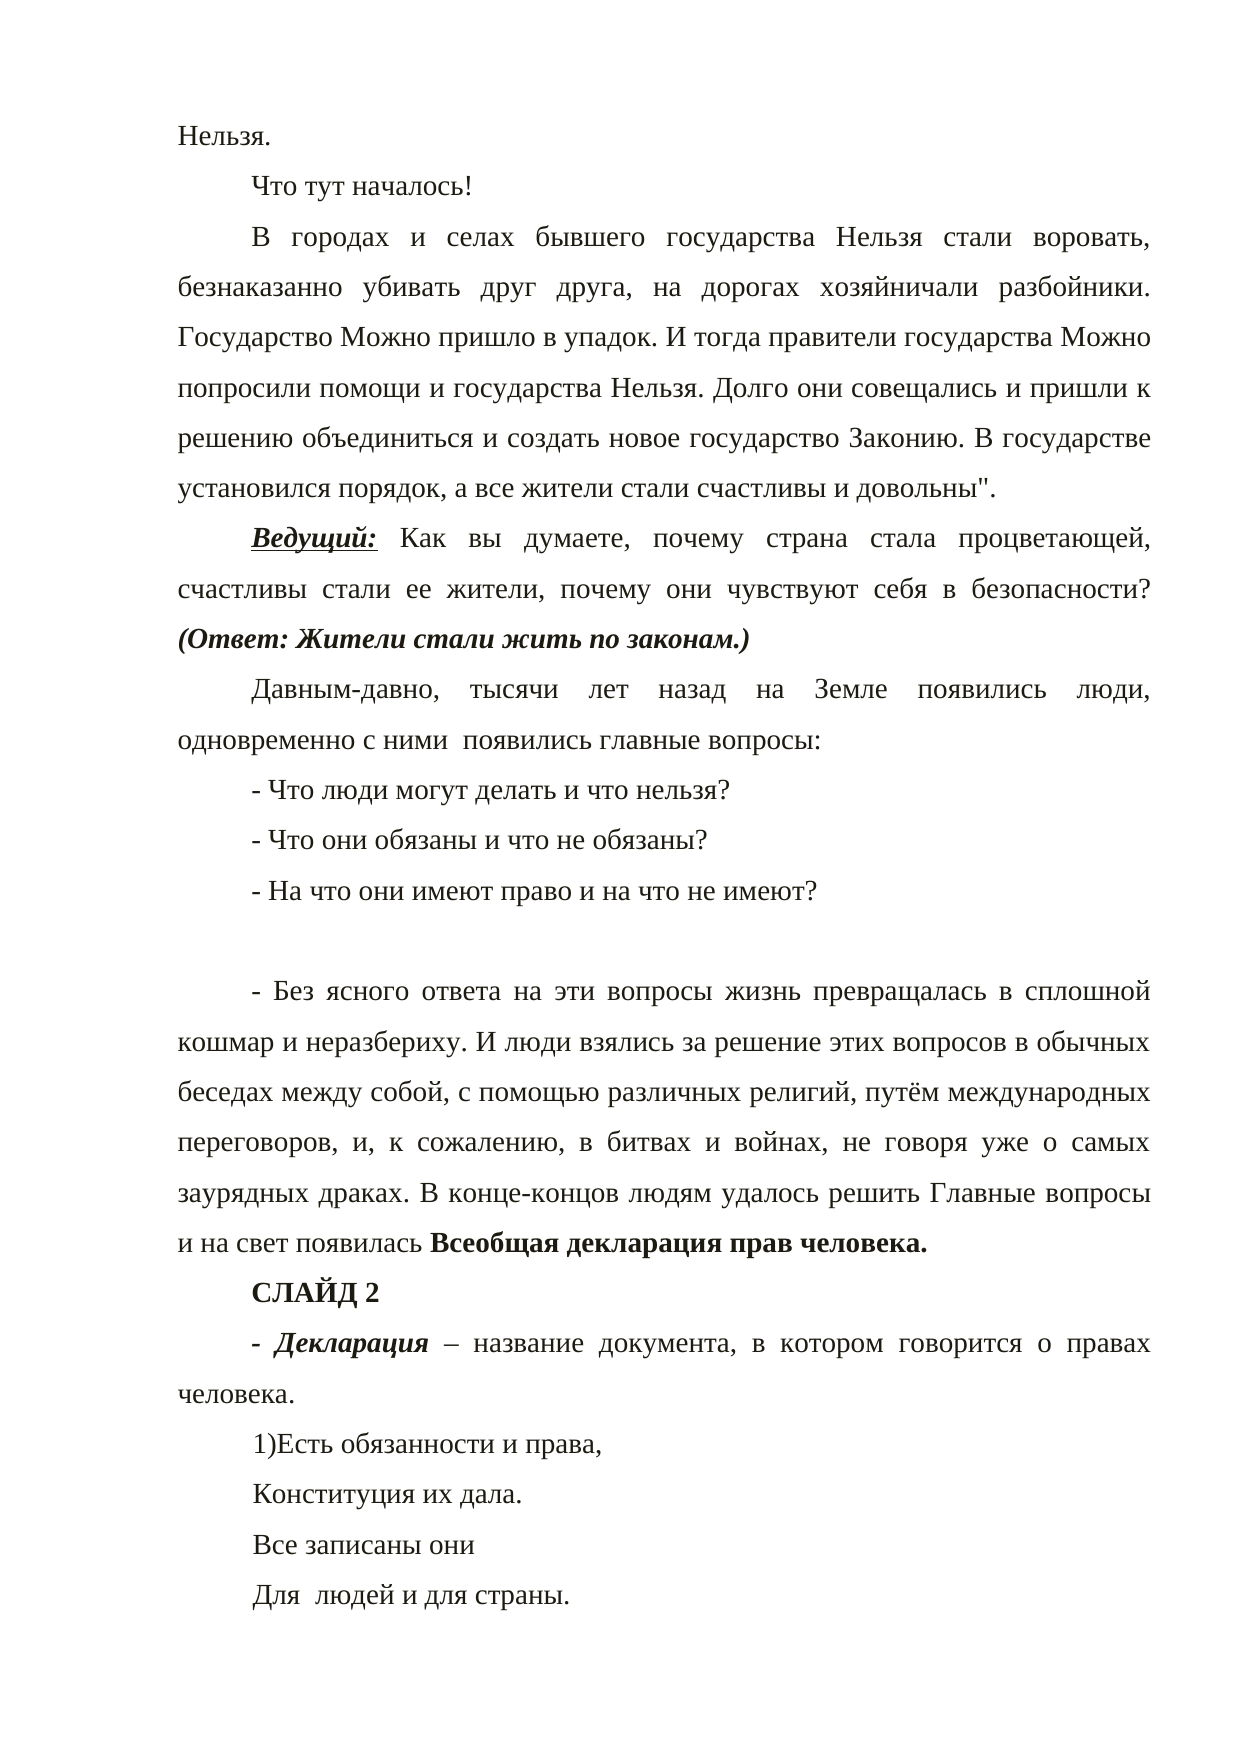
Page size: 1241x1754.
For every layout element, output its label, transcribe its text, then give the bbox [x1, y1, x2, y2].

text СЛАЙД 2 [177, 1275, 1152, 1309]
text - Что они обязаны и что не обязаны? [177, 822, 1152, 856]
text - Декларация – название документа, в котором говорится о правах человека. [177, 1326, 1152, 1409]
text - На что они имеют право и на что не имеют? [177, 873, 1152, 906]
text 1)Есть обязанности и права, [177, 1426, 1152, 1460]
text Для людей и для страны. [177, 1577, 1152, 1611]
text В городах и селах бывшего государства Нельзя стали воровать, безнаказанно убивать друг друга, на дорогах хозяйничали разбойники. Государство Можно пришло в упадок. И тогда правители государства Можно попросили помощи и государства Нельзя. Долго они совещались и пришли к решению объединиться и создать новое государство Законию. В государстве установился порядок, а все жители стали счастливы и довольны". [177, 219, 1152, 504]
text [177, 118, 1152, 152]
text - Без ясного ответа на эти вопросы жизнь превращалась в сплошной кошмар и неразбериху. И люди взялись за решение этих вопросов в обычных беседах между собой, с помощью различных религий, путём международных переговоров, и, к сожалению, в битвах и войнах, не говоря уже о самых заурядных драках. В конце-концов людям удалось решить Главные вопросы и на свет появилась Всеобщая декларация прав человека. [177, 973, 1152, 1258]
text Что тут началось! [177, 168, 1152, 202]
text - Что люди могут делать и что нельзя? [177, 772, 1152, 806]
text Давным-давно, тысячи лет назад на Земле появились люди, одновременно с ними появились главные вопросы: [177, 672, 1152, 755]
text Ведущий: Как вы думаете, почему страна стала процветающей, счастливы стали ее жители, почему они чувствуют себя в безопасности? (Ответ: Жители стали жить по законам.) [177, 521, 1152, 655]
text Все записаны они [177, 1527, 1152, 1560]
text Конституция их дала. [177, 1477, 1152, 1510]
